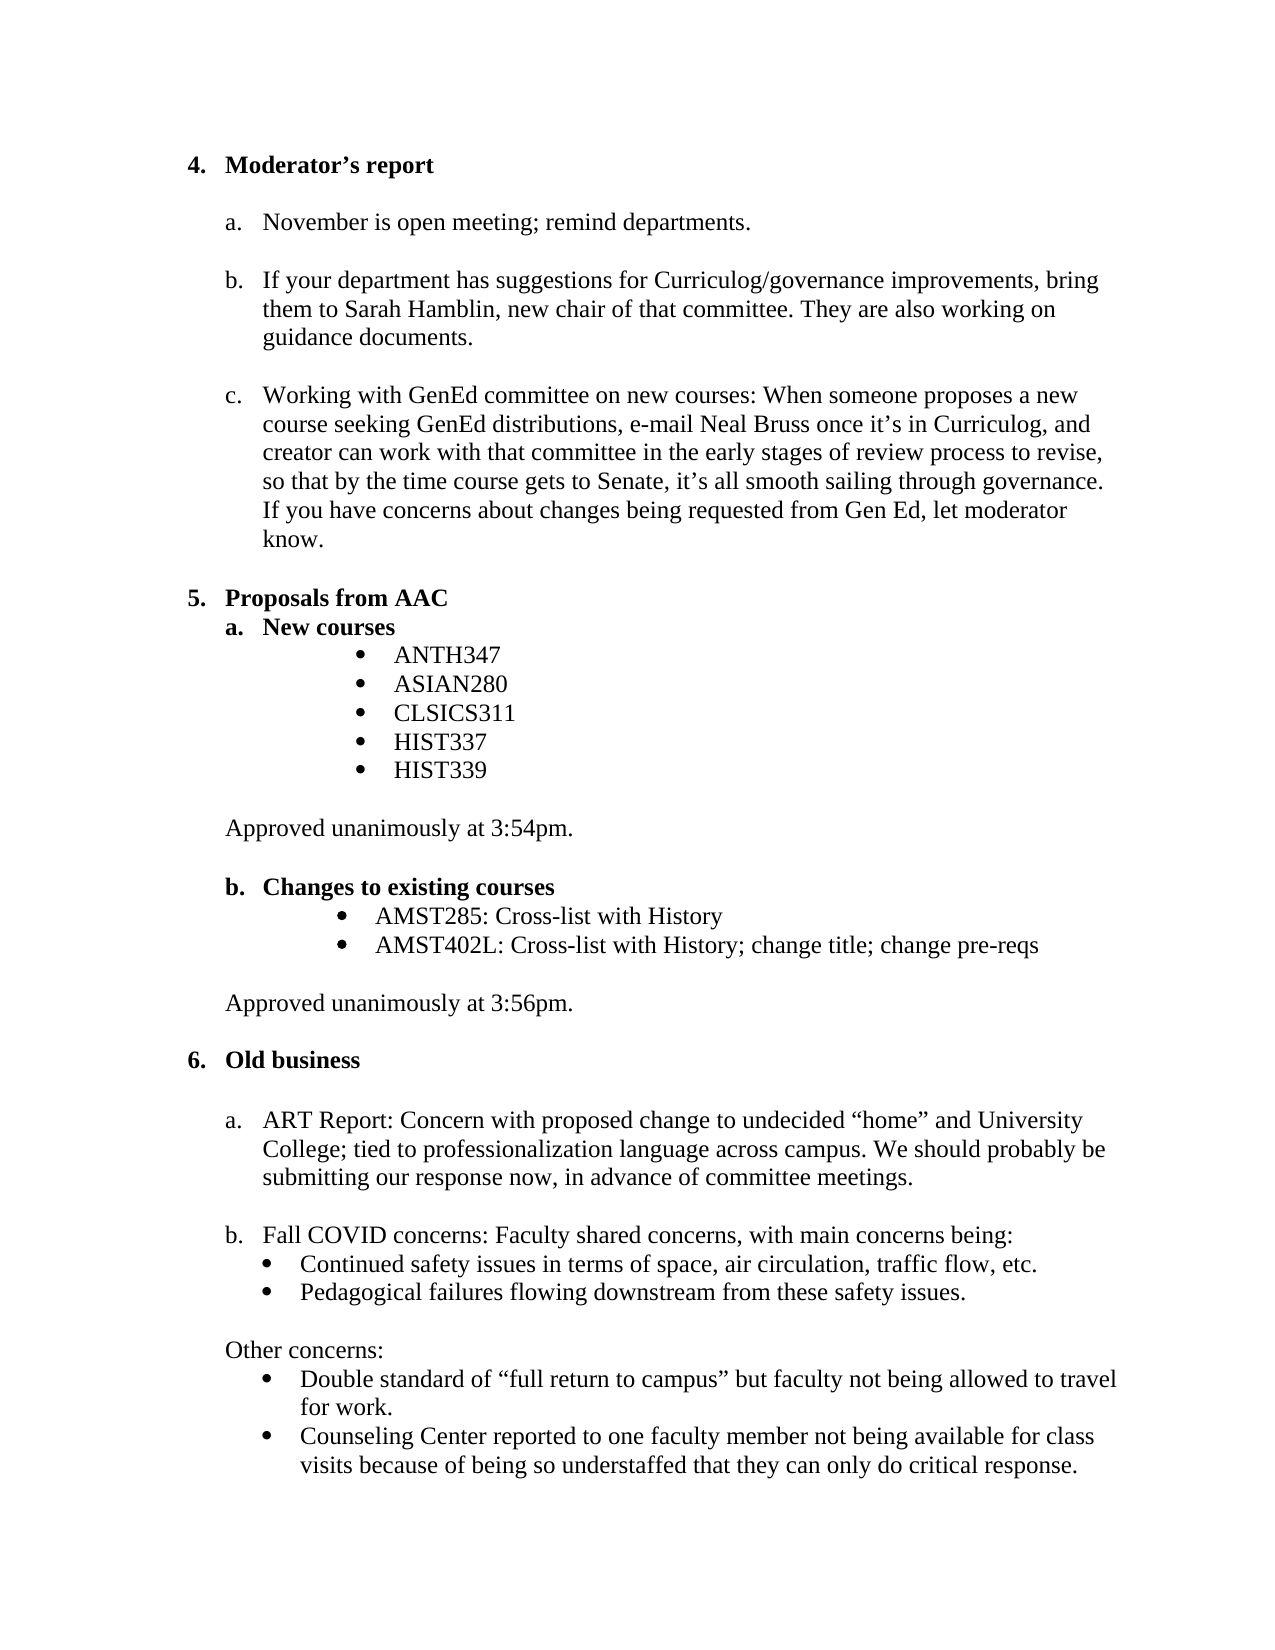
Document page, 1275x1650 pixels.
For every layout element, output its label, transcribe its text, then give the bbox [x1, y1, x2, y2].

list Changes to existing courses [225, 872, 1125, 901]
list Counseling Center reported to one faculty member not being available for class visits because of being so understaffed that they can only do critical response. [262, 1421, 1125, 1479]
list Pedagogical failures flowing downstream from these safety issues. [262, 1277, 1125, 1306]
list If your department has suggestions for Curriculog/governance improvements, bring them to Sarah Hamblin, new chair of that committee. They are also working on guidance documents. [225, 265, 1125, 351]
list ANTH347 [356, 641, 1125, 669]
list HIST339 [356, 756, 1125, 784]
list HIST337 [356, 727, 1125, 756]
list Double standard of “full return to campus” but faculty not being allowed to travel for work. [262, 1364, 1125, 1421]
list New courses [225, 612, 1125, 641]
list Moderator’s report [187, 150, 1125, 179]
text Other concerns: [150, 1335, 1125, 1364]
list Approved unanimously at 3:54pm. [225, 813, 1125, 872]
list AMST402L: Cross-list with History; change title; change pre-reqs [337, 930, 1125, 958]
list November is open meeting; remind departments. [225, 207, 1125, 236]
list ASIAN280 [356, 669, 1125, 698]
list ART Report: Concern with proposed change to undecided “home” and University College; tied to professionalization language across campus. We should probably be submitting our response now, in advance of committee meetings. [225, 1105, 1125, 1191]
list Working with GenEd committee on new courses: When someone proposes a new course seeking GenEd distributions, e-mail Neal Bruss once it’s in Curriculog, and creator can work with that committee in the early stages of review process to revise, so that by the time course gets to Senate, it’s all smooth sailing through governance. If you have concerns about changes being requested from Gen Ed, let moderator know. [225, 380, 1125, 583]
list AMST285: Cross-list with History [337, 901, 1125, 930]
list Old business [187, 1046, 1125, 1105]
list Continued safety issues in terms of space, air circulation, traffic flow, etc. [262, 1249, 1125, 1277]
list CLSICS311 [356, 698, 1125, 727]
list Fall COVID concerns: Faculty shared concerns, with main concerns being: [225, 1220, 1125, 1249]
list Proposals from AAC [187, 583, 1125, 612]
text Approved unanimously at 3:56pm. [225, 988, 1125, 1016]
